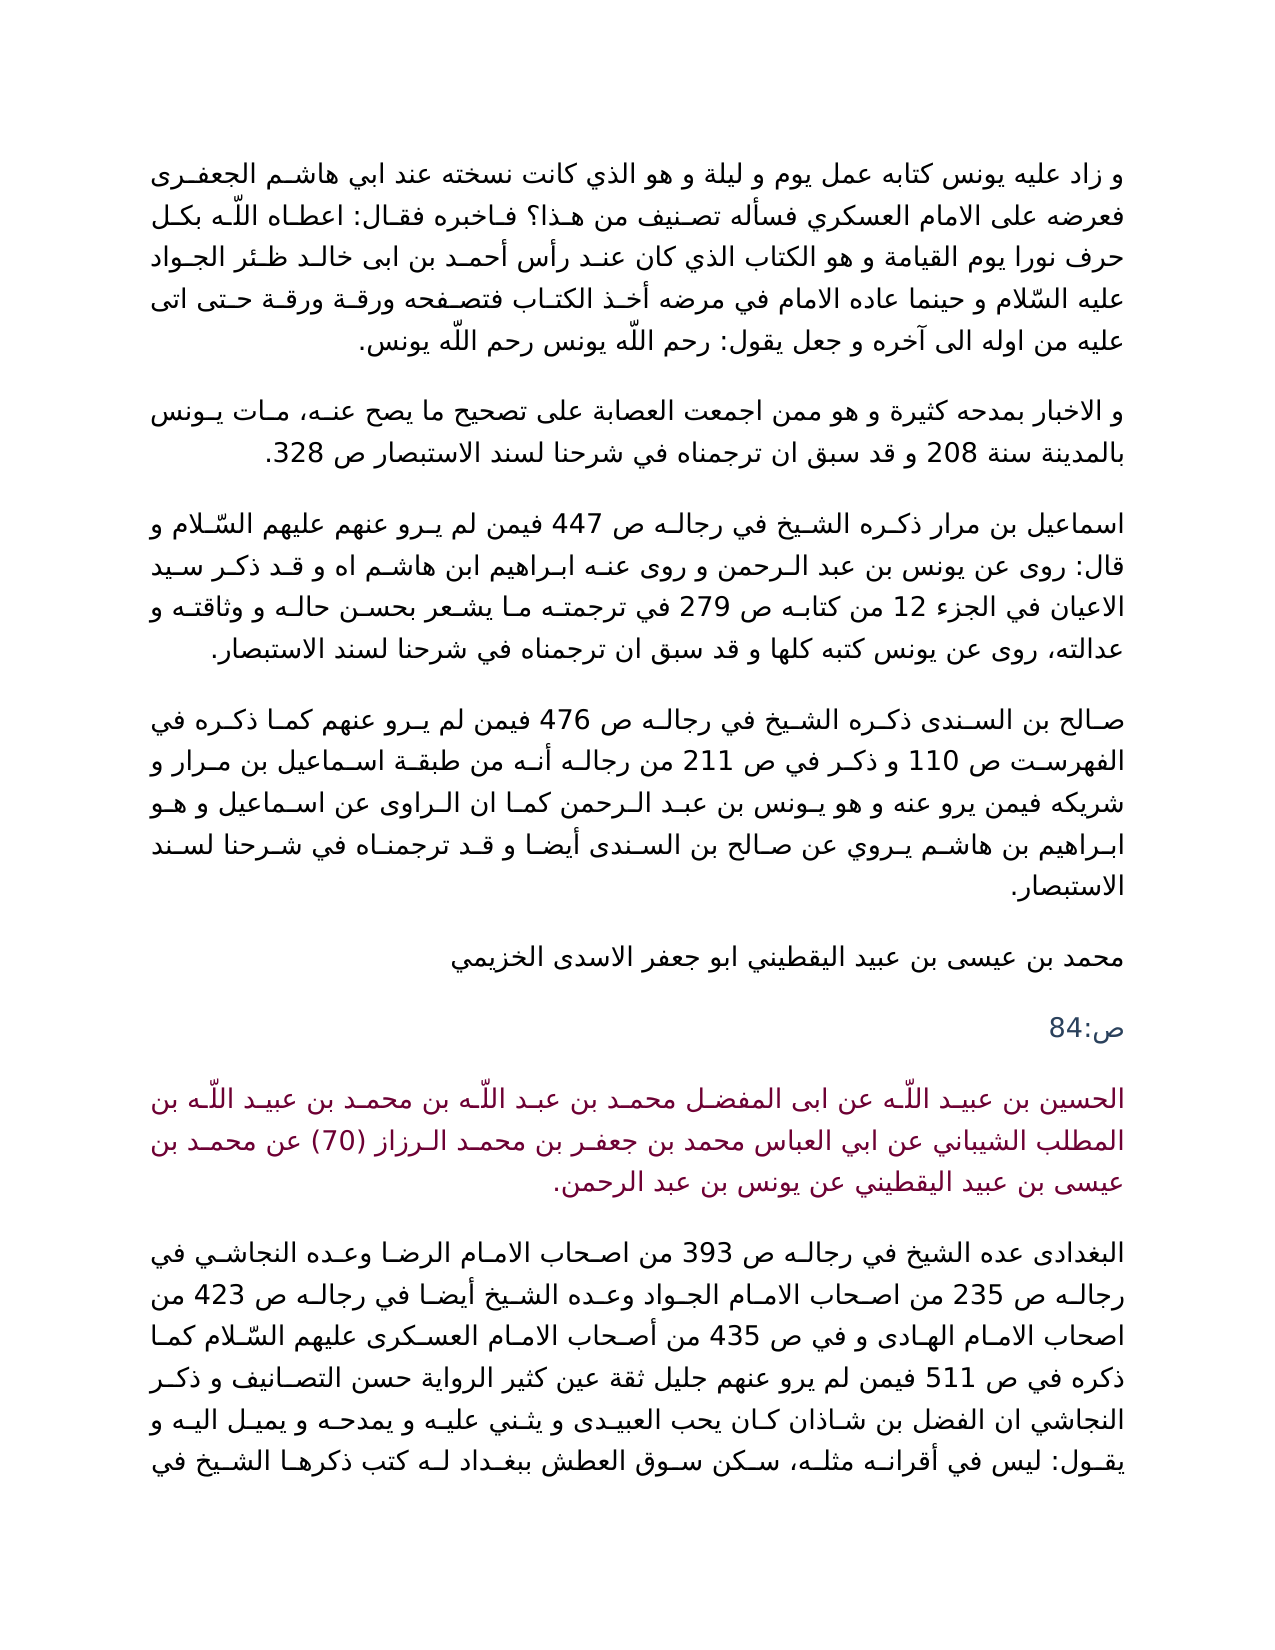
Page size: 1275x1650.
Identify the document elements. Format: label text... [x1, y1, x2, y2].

text ص:84 [150, 1004, 1125, 1046]
text صالح بن السندى ذكره الشيخ في رجاله ص 476 فيمن لم يرو عنهم كما ذكره في الفهرست ص 110 و ذكر في ص 211 من رجاله أنه من طبقة اسماعيل بن مرار و شريكه فيمن يرو عنه و هو يونس بن عبد الرحمن كما ان الراوى عن اسماعيل و هو ابراهيم بن هاشم يروي عن صالح بن السندى أيضا و قد ترجمناه في شرحنا لسند الاستبصار. [150, 696, 1125, 904]
text و زاد عليه يونس كتابه عمل يوم و ليلة و هو الذي كانت نسخته عند ابي هاشم الجعفرى فعرضه على الامام العسكري فسأله تصنيف من هذا؟ فاخبره فقال: اعطاه اللّه بكل حرف نورا يوم القيامة و هو الكتاب الذي كان عند رأس أحمد بن ابى خالد ظئر الجواد عليه السّلام و حينما عاده الامام في مرضه أخذ الكتاب فتصفحه ورقة ورقة حتى اتى عليه من اوله الى آخره و جعل يقول: رحم اللّه يونس رحم اللّه يونس. [150, 150, 1125, 358]
text محمد بن عيسى بن عبيد اليقطيني ابو جعفر الاسدى الخزيمي‏ [150, 933, 1125, 975]
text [150, 1229, 1125, 1479]
text و الاخبار بمدحه كثيرة و هو ممن اجمعت العصابة على تصحيح ما يصح عنه، مات يونس بالمدينة سنة 208 و قد سبق ان ترجمناه في شرحنا لسند الاستبصار ص 328. [150, 387, 1125, 471]
text اسماعيل بن مرار ذكره الشيخ في رجاله ص 447 فيمن لم يرو عنهم عليهم السّلام و قال: روى عن يونس بن عبد الرحمن و روى عنه ابراهيم ابن هاشم اه و قد ذكر سيد الاعيان في الجزء 12 من كتابه ص 279 في ترجمته ما يشعر بحسن حاله و وثاقته و عدالته، روى عن يونس كتبه كلها و قد سبق ان ترجمناه في شرحنا لسند الاستبصار. [150, 500, 1125, 667]
text الحسين بن عبيد اللّه عن ابى المفضل محمد بن عبد اللّه بن محمد بن عبيد اللّه بن المطلب الشيباني عن ابي العباس محمد بن جعفر بن محمد الرزاز (70) عن محمد بن عيسى بن عبيد اليقطيني عن يونس بن عبد الرحمن. [150, 1075, 1125, 1200]
